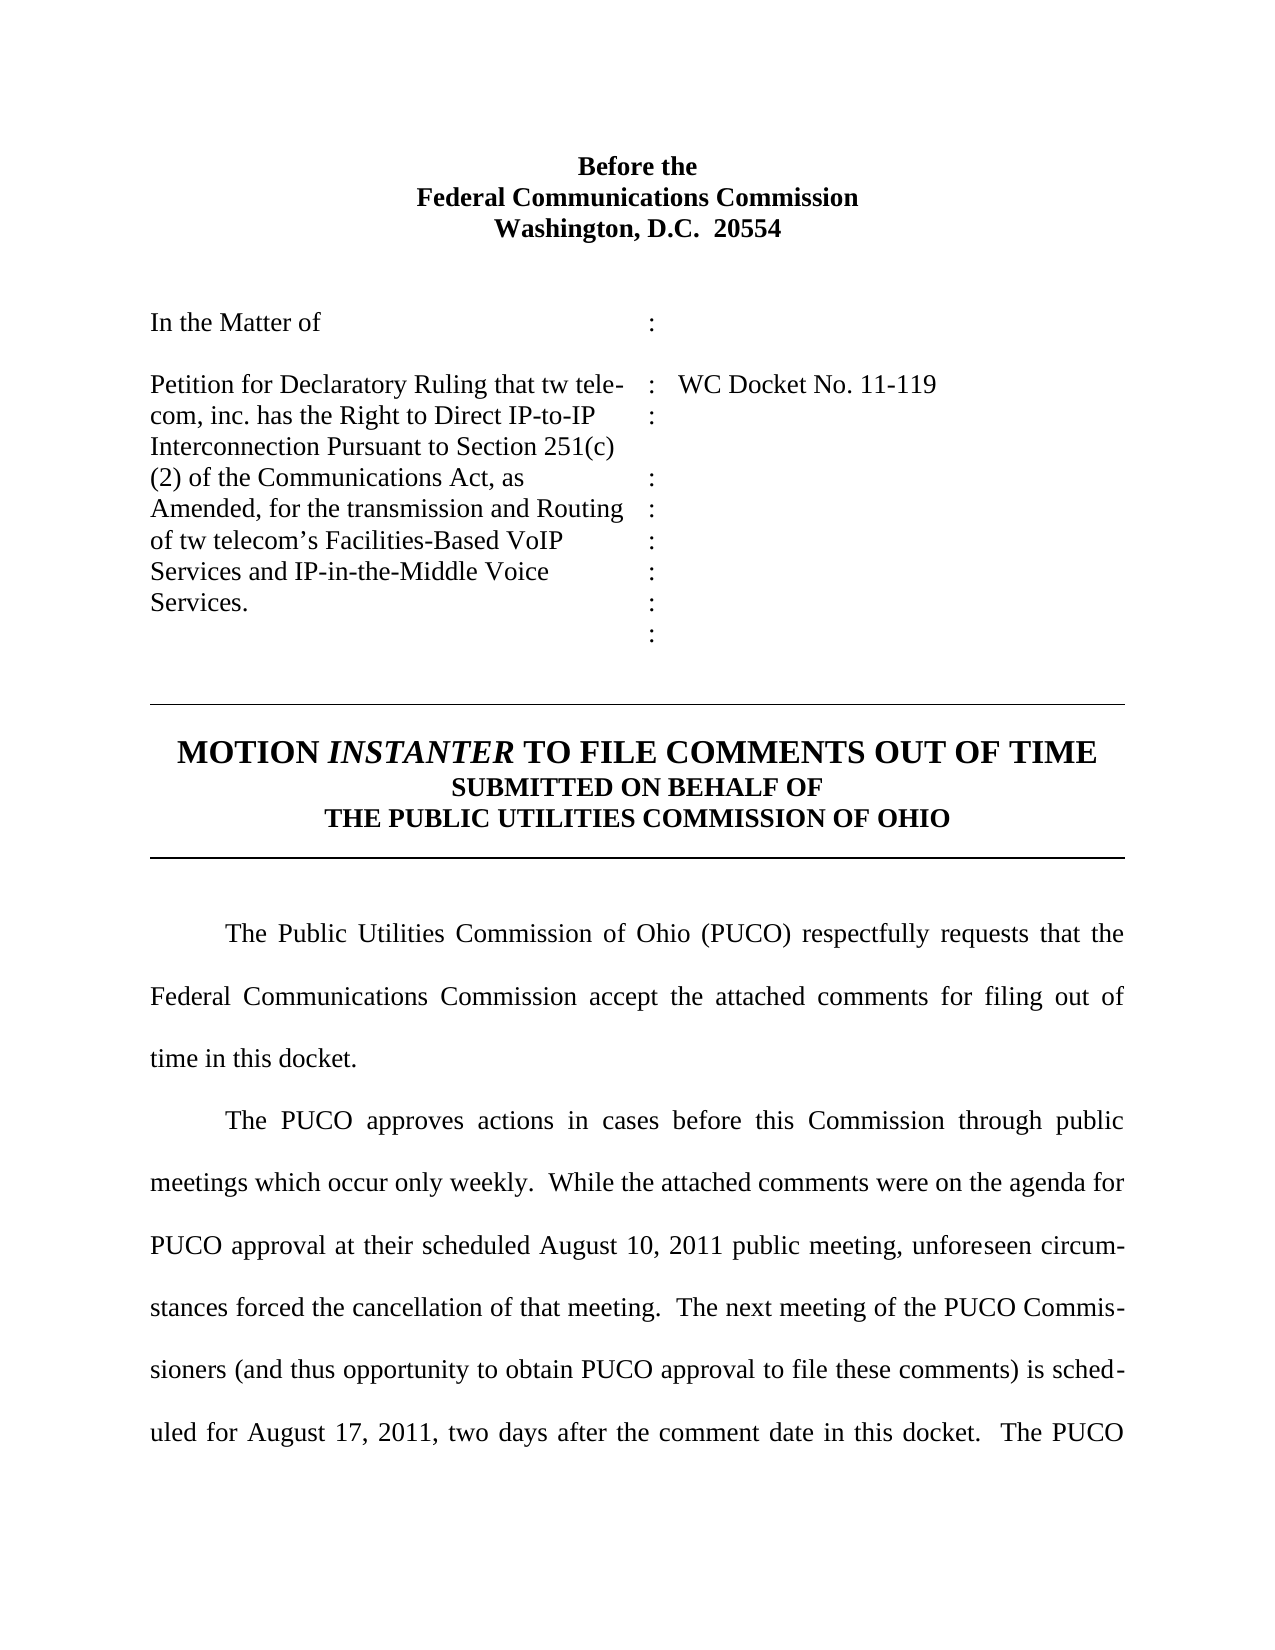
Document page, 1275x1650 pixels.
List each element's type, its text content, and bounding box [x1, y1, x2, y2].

text THE PUBLIC UTILITIES COMMISSION OF OHIO [150, 802, 1125, 833]
text MOTION INSTANTER TO FILE COMMENTS OUT OF TIME SUBMITTED ON BEHALF OF [150, 732, 1125, 802]
table_header In the Matter of Petition for Declaratory Ruling that tw telecom, inc. has the Right to Direct IP-to-IP Interconnection Pursuant to Section 251(c)(2) of the Communications Act, as Amended, for the transmission and Routing of tw telecom’s Facilities-Based VoIP Services and IP-in-the-Middle Voice Services. [139, 306, 637, 648]
text The Public Utilities Commission of Ohio (PUCO) respectfully requests that the Federal Communications Commission accept the attached comments for filing out of time in this docket. [150, 917, 1125, 1073]
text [150, 1104, 1125, 1447]
text Federal Communications Commission [150, 181, 1125, 212]
table_header : : : : : : : : : [637, 306, 667, 648]
text Washington, D.C. 20554 [150, 212, 1125, 243]
text Before the [150, 150, 1125, 181]
table_header WC Docket No. 11-119 [667, 306, 1136, 648]
